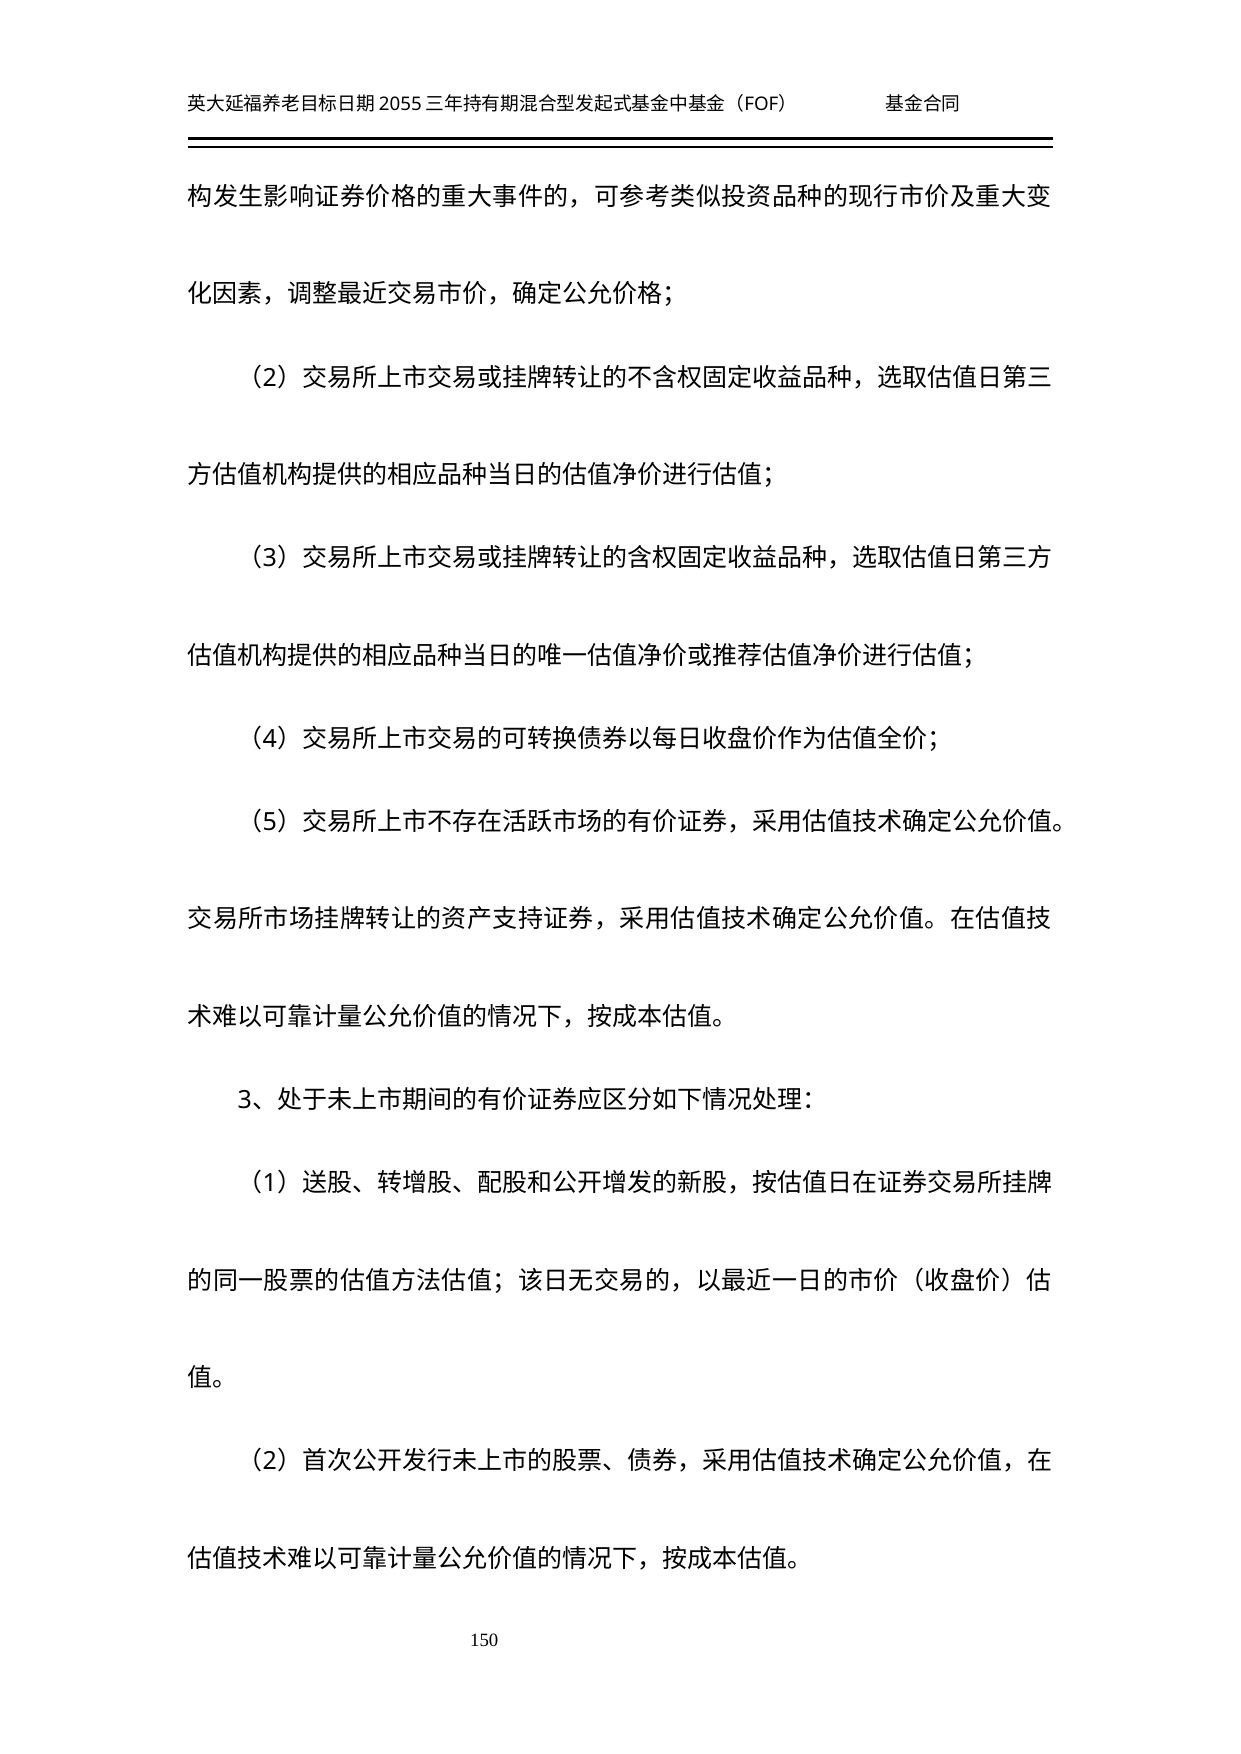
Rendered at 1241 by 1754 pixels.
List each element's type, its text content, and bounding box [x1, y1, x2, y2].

text 3、处于未上市期间的有价证券应区分如下情况处理： [187, 1065, 1053, 1130]
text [187, 162, 1053, 324]
text （5）交易所上市不存在活跃市场的有价证券，采用估值技术确定公允价值。交易所市场挂牌转让的资产支持证券，采用估值技术确定公允价值。在估值技术难以可靠计量公允价值的情况下，按成本估值。 [187, 787, 1053, 1047]
text （3）交易所上市交易或挂牌转让的含权固定收益品种，选取估值日第三方估值机构提供的相应品种当日的唯一估值净价或推荐估值净价进行估值； [187, 523, 1053, 686]
text （1）送股、转增股、配股和公开增发的新股，按估值日在证券交易所挂牌的同一股票的估值方法估值；该日无交易的，以最近一日的市价（收盘价）估值。 [187, 1148, 1053, 1408]
text （2）首次公开发行未上市的股票、债券，采用估值技术确定公允价值，在估值技术难以可靠计量公允价值的情况下，按成本估值。 [187, 1426, 1053, 1589]
text （4）交易所上市交易的可转换债券以每日收盘价作为估值全价； [187, 704, 1053, 769]
text （2）交易所上市交易或挂牌转让的不含权固定收益品种，选取估值日第三方估值机构提供的相应品种当日的估值净价进行估值； [187, 343, 1053, 505]
